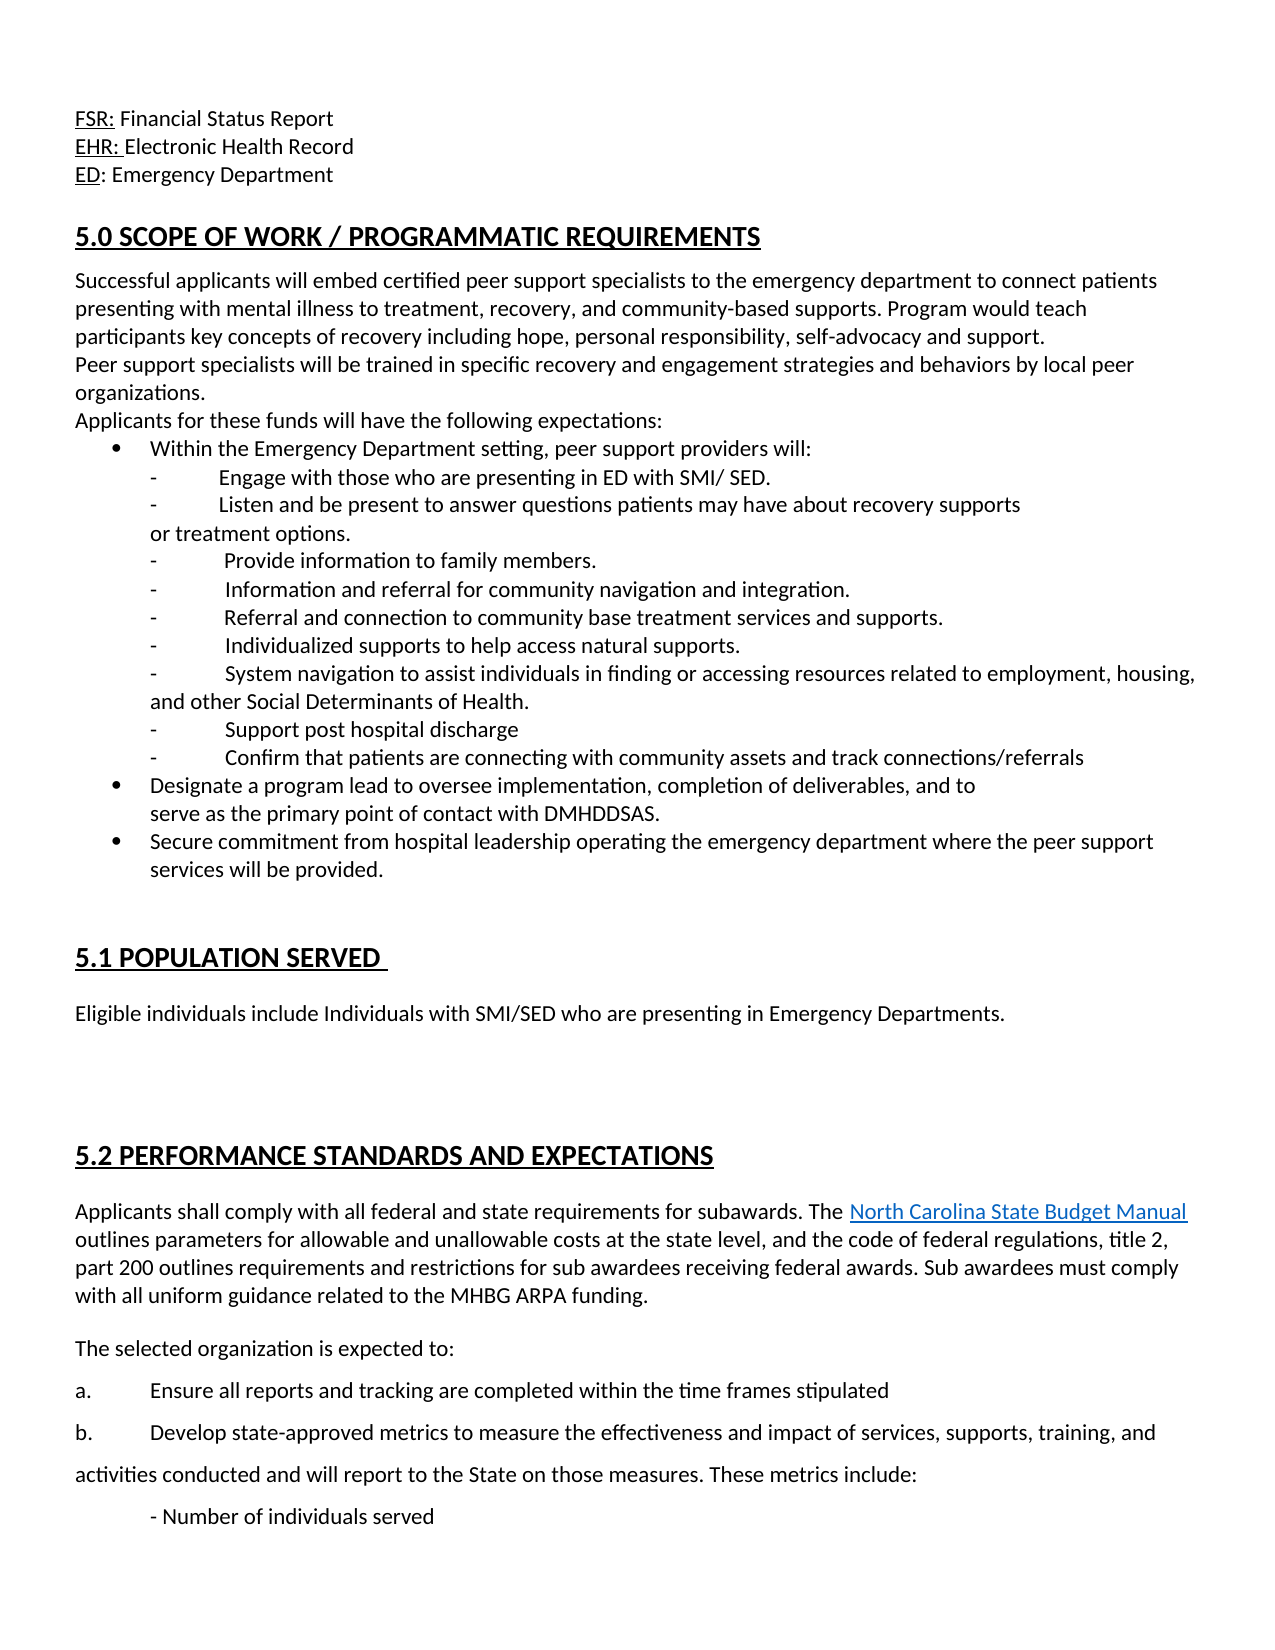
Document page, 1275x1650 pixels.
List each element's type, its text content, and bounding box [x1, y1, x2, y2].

text Successful applicants will embed certified peer support specialists to the emergency department to connect patients [75, 266, 1200, 294]
list serve as the primary point of contact with DMHDDSAS. [150, 799, 1200, 827]
text Applicants shall comply with all federal and state requirements for subawards. The North Carolina State Budget Manual outlines parameters for allowable and unallowable costs at the state level, and the code of federal regulations, title 2, part 200 outlines requirements and restrictions for sub awardees receiving federal awards. Sub awardees must comply with all uniform guidance related to the MHBG ARPA funding. [75, 1197, 1200, 1309]
text 5.2 PERFORMANCE STANDARDS AND EXPECTATIONS [75, 1137, 1200, 1172]
text - Individualized supports to help access natural supports. [150, 631, 1200, 659]
text Eligible individuals include Individuals with SMI/SED who are presenting in Emergency Departments. [75, 999, 1200, 1028]
subtitle 5.0 SCOPE OF WORK / PROGRAMMATIC REQUIREMENTS [75, 218, 1200, 254]
list Secure commitment from hospital leadership operating the emergency department where the peer support services will be provided. [112, 827, 1200, 883]
text 5.1 POPULATION SERVED [75, 939, 1200, 974]
list Designate a program lead to oversee implementation, completion of deliverables, and to [112, 771, 1200, 799]
text - Listen and be present to answer questions patients may have about recovery supports [150, 491, 1200, 519]
text - Support post hospital discharge [150, 715, 1200, 743]
text ED: Emergency Department [75, 160, 1200, 188]
text FSR: Financial Status Report [75, 104, 1200, 132]
text presenting with mental illness to treatment, recovery, and community-based supports. Program would teach participants key concepts of recovery including hope, personal responsibility, self-advocacy and support. [75, 294, 1200, 351]
text - System navigation to assist individuals in finding or accessing resources related to employment, housing, and other Social Determinants of Health. [150, 659, 1200, 715]
text b. Develop state-approved metrics to measure the effectiveness and impact of services, supports, training, and activities conducted and will report to the State on those measures. These metrics include: [75, 1418, 1200, 1488]
text - Confirm that patients are connecting with community assets and track connections/referrals [150, 743, 1200, 771]
text Applicants for these funds will have the following expectations: [75, 407, 1200, 434]
text a. Ensure all reports and tracking are completed within the time frames stipulated [75, 1376, 1200, 1404]
text The selected organization is expected to: [75, 1334, 1200, 1362]
text Peer support specialists will be trained in specific recovery and engagement strategies and behaviors by local peer organizations. [75, 351, 1200, 407]
list - Number of individuals served [150, 1502, 1200, 1530]
list Within the Emergency Department setting, peer support providers will: [112, 434, 1200, 463]
text or treatment options. [150, 519, 1200, 547]
text EHR: Electronic Health Record [75, 132, 1200, 160]
text - Provide information to family members. - Information and referral for community navigation and integration. [150, 547, 1200, 603]
text - Engage with those who are presenting in ED with SMI/ SED. [150, 463, 1200, 491]
text - Referral and connection to community base treatment services and supports. [150, 603, 1200, 631]
